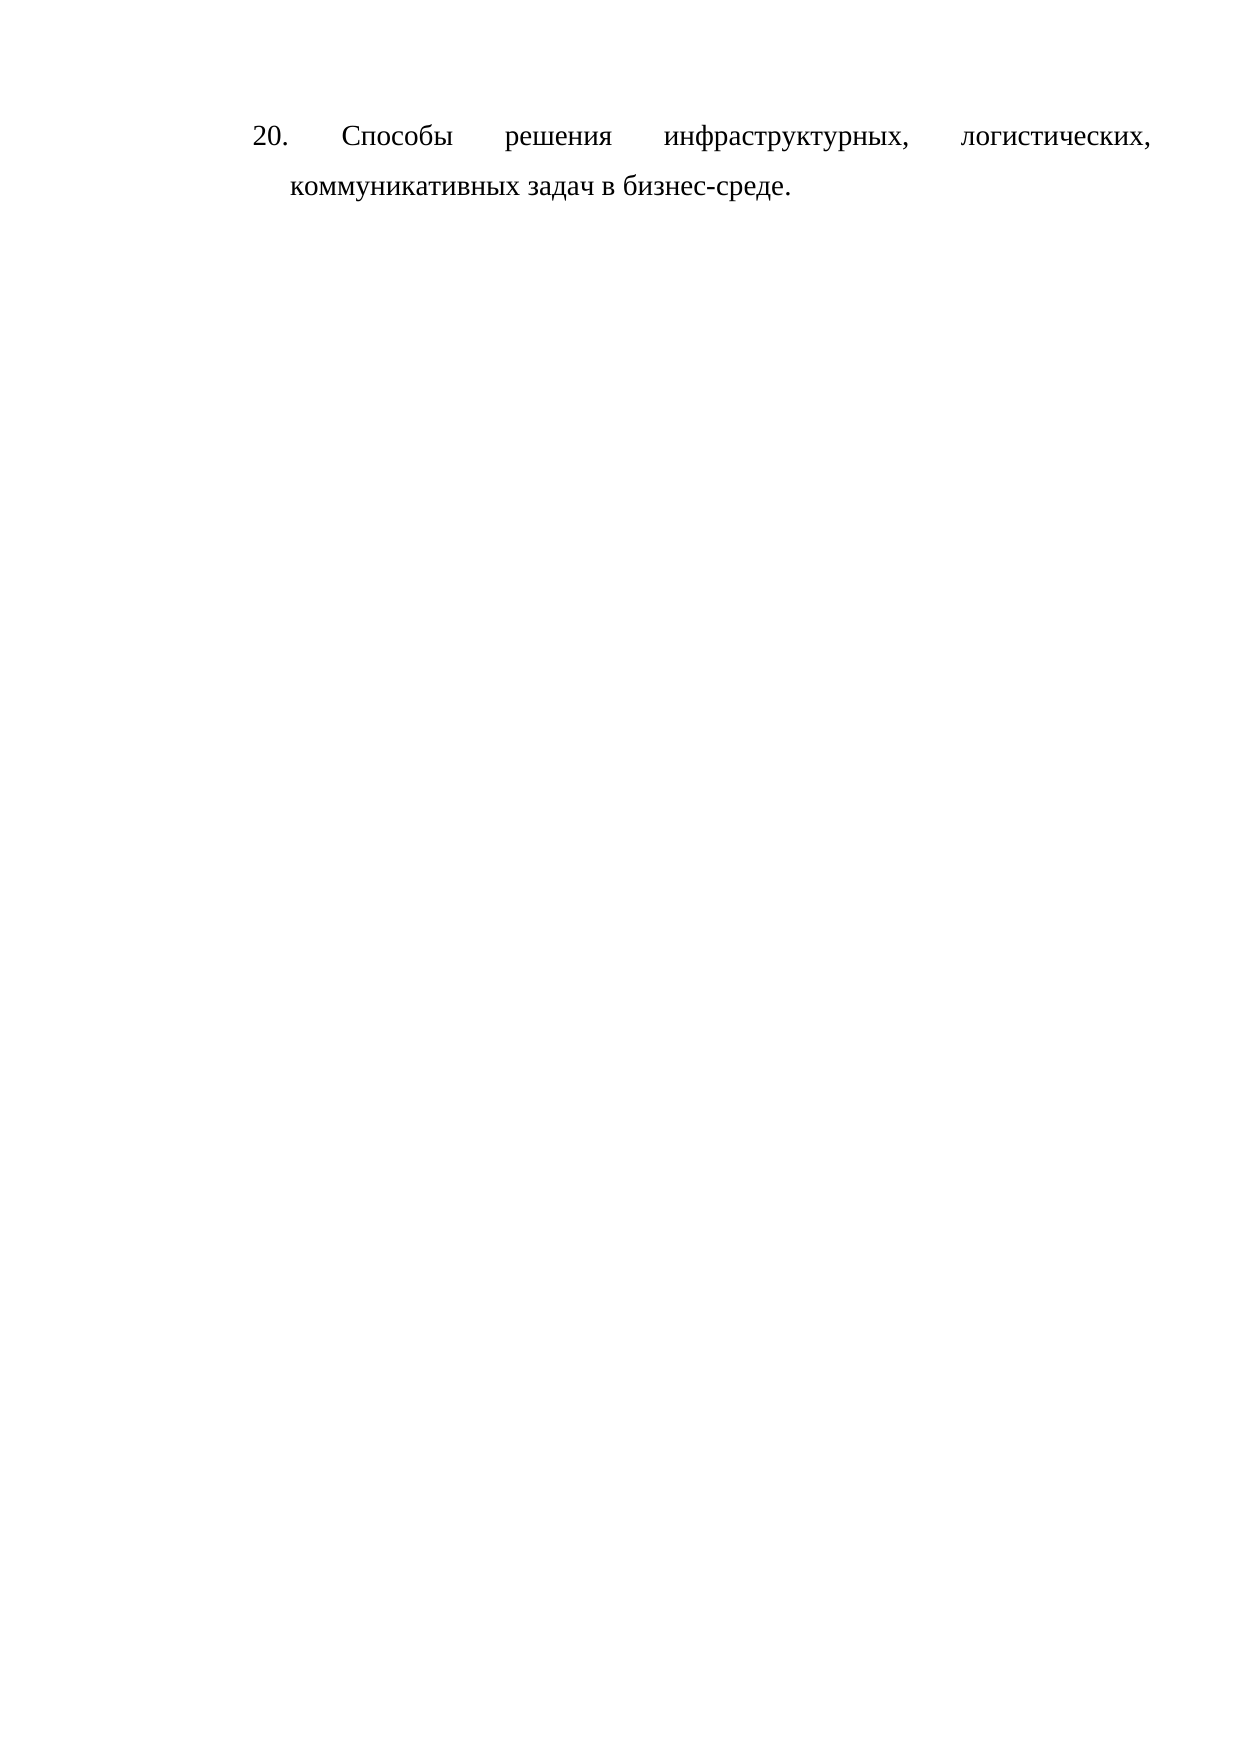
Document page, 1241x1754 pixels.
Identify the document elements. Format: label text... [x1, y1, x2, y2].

list Способы решения инфраструктурных, логистических, коммуникативных задач в бизнес-среде. [252, 118, 1152, 202]
